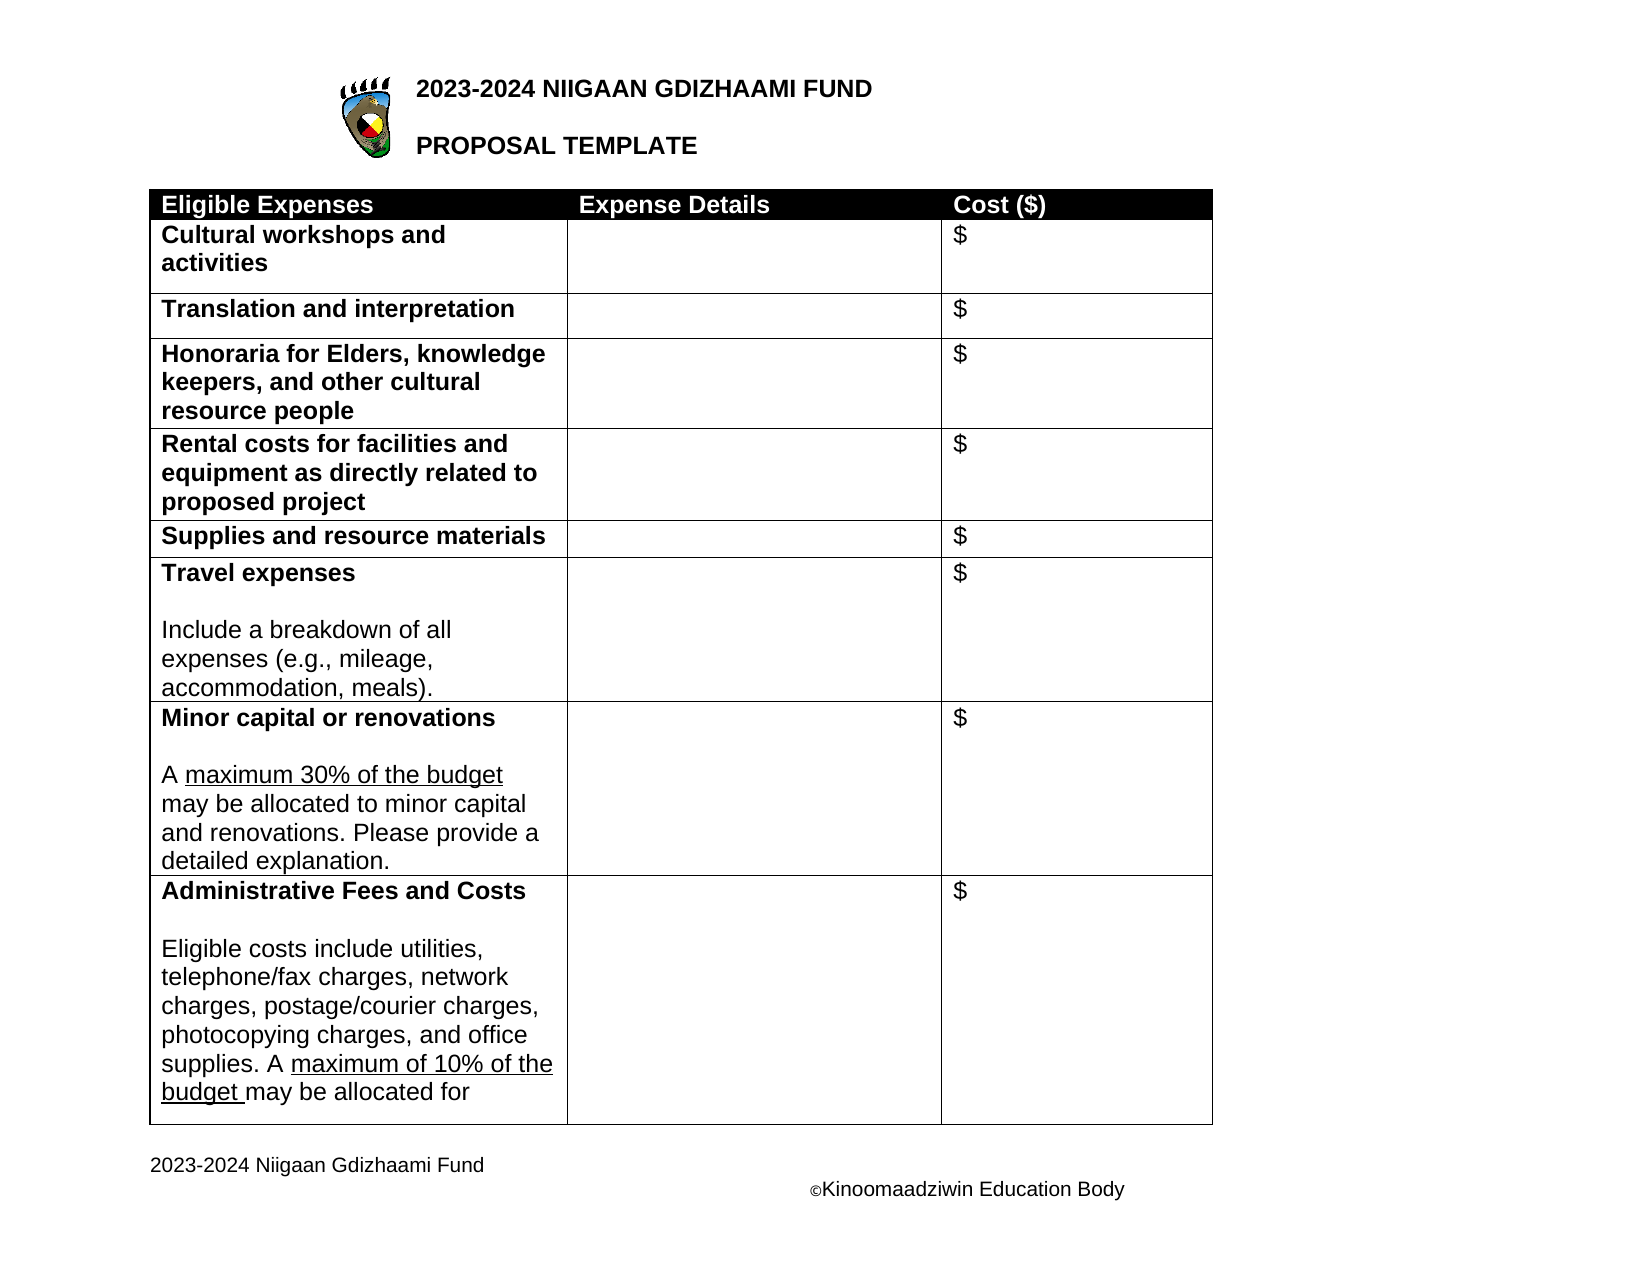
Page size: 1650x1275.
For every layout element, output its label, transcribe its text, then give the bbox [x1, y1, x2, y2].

table_header Cost ($) [942, 190, 1212, 219]
table_cell $ [942, 521, 1212, 557]
table_cell Travel expenses Include a breakdown of all expenses (e.g., mileage, accommodation, meals). [151, 558, 567, 701]
table_cell $ [942, 339, 1212, 428]
table_cell $ [942, 876, 1212, 1124]
table_cell Minor capital or renovations A maximum 30% of the budget may be allocated to minor capital and renovations. Please provide a detailed explanation. [151, 702, 567, 875]
table_cell $ [942, 702, 1212, 875]
table_cell Rental costs for facilities and equipment as directly related to proposed project [151, 429, 567, 520]
table_cell $ [942, 220, 1212, 293]
picture [340, 76, 391, 158]
table_cell $ [942, 429, 1212, 520]
table_cell Cultural workshops and activities [151, 220, 567, 293]
table_cell $ [942, 558, 1212, 701]
table_cell [568, 876, 941, 1124]
table_cell Supplies and resource materials [151, 521, 567, 557]
table_cell Translation and interpretation [151, 294, 567, 338]
table_cell [568, 294, 941, 338]
table_cell [568, 339, 941, 428]
table_cell [568, 558, 941, 701]
table_cell [568, 702, 941, 875]
table_header Expense Details [568, 190, 941, 219]
table_cell [568, 521, 941, 557]
table_cell $ [942, 294, 1212, 338]
table_cell [568, 220, 941, 293]
table_cell Honoraria for Elders, knowledge keepers, and other cultural resource people [151, 339, 567, 428]
table_cell [568, 429, 941, 520]
table_header Eligible Expenses [151, 190, 567, 219]
